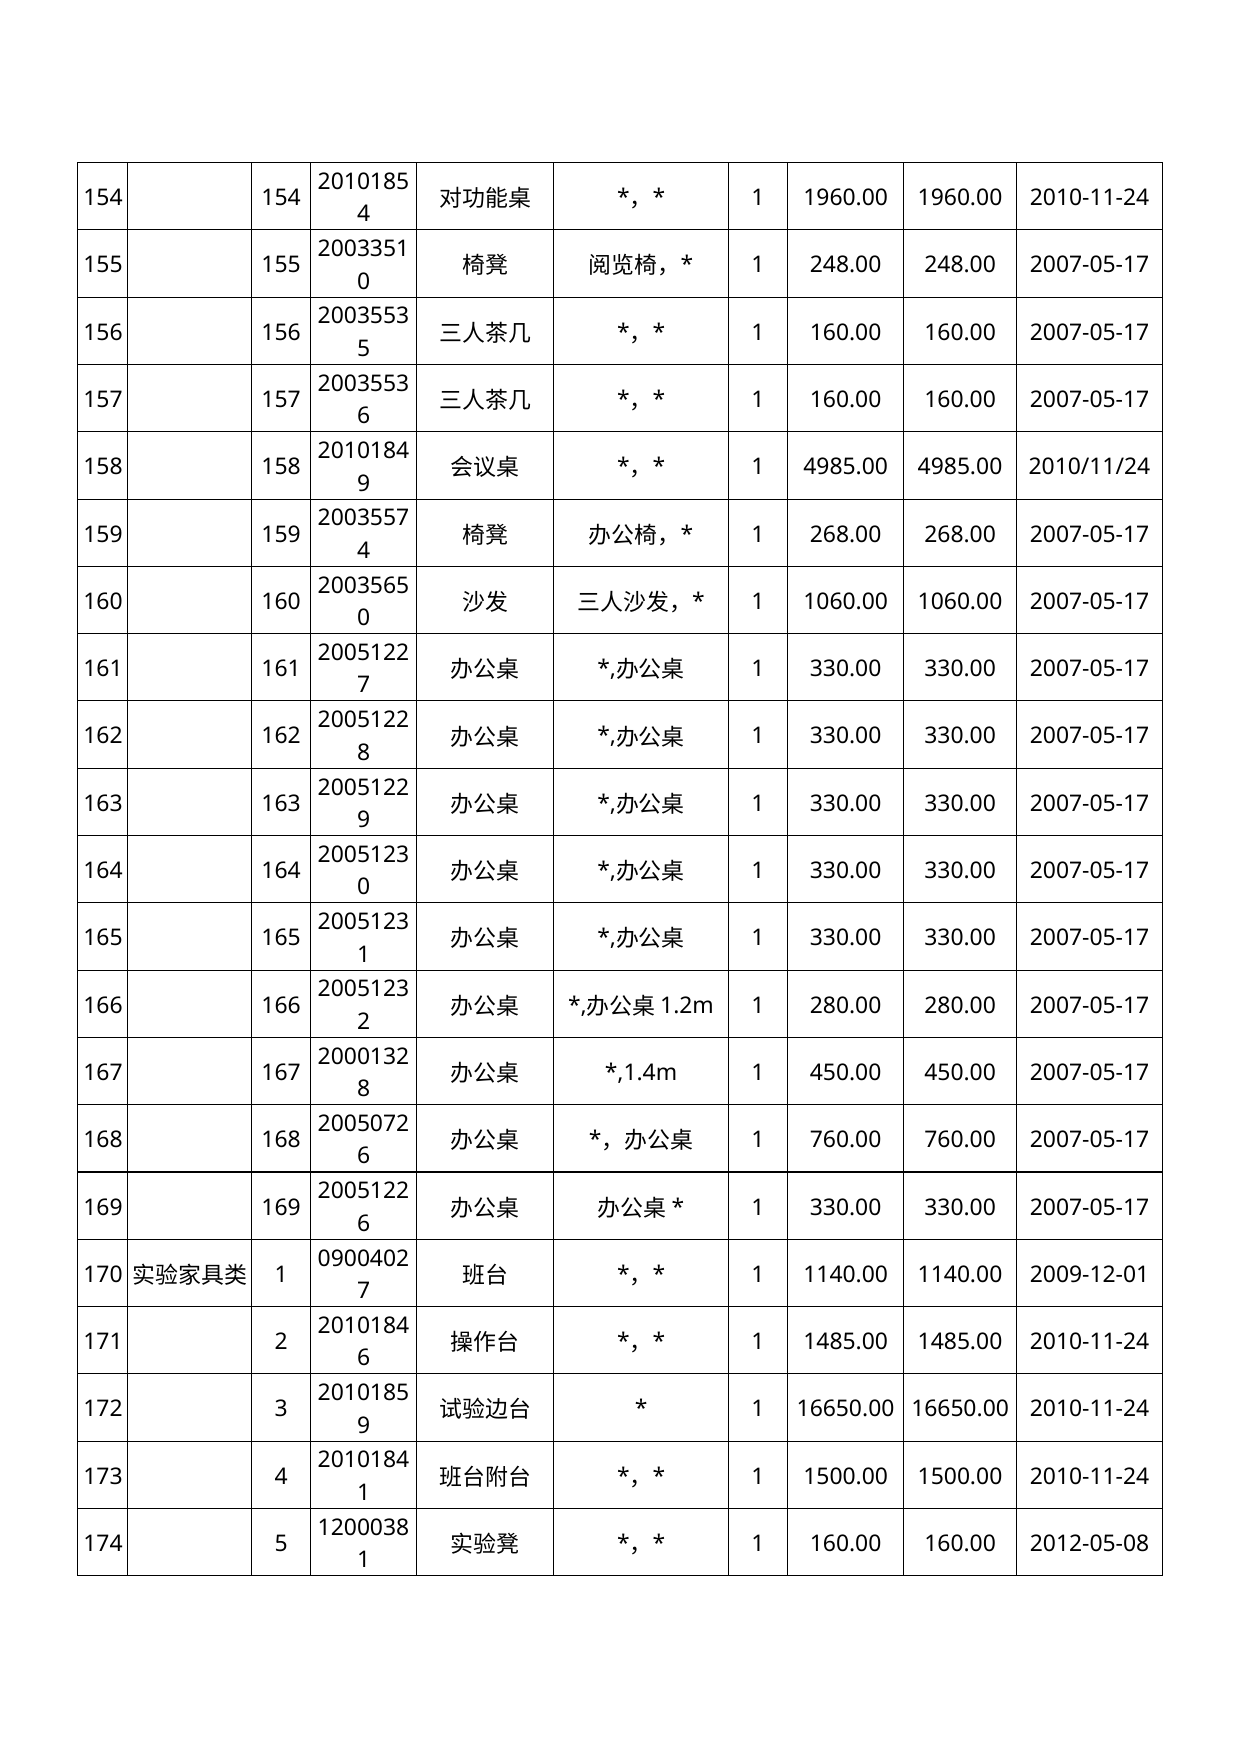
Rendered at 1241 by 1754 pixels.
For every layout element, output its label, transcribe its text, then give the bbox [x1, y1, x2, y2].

table_cell 阅览椅，* [554, 230, 728, 297]
table_cell 159 [78, 500, 127, 566]
table_cell 169 [78, 1173, 127, 1239]
table_cell 20051232 [311, 971, 416, 1037]
table_cell 5 [252, 1509, 310, 1575]
table_cell 实验凳 [417, 1509, 553, 1575]
table_cell [128, 903, 251, 969]
table_cell 办公桌 [417, 634, 553, 700]
table_cell 156 [252, 298, 310, 364]
table_cell 1 [729, 1307, 787, 1373]
table_cell 158 [252, 432, 310, 498]
table_cell *,办公桌 [554, 836, 728, 902]
table_cell 248.00 [904, 230, 1016, 297]
table_cell 168 [252, 1105, 310, 1171]
table_cell 330.00 [788, 701, 903, 768]
table_cell 157 [78, 365, 127, 431]
table_cell 2 [252, 1307, 310, 1373]
table_cell 164 [252, 836, 310, 902]
table_cell 1 [252, 1240, 310, 1306]
table_cell *,办公桌 [554, 634, 728, 700]
table_cell 三人茶几 [417, 365, 553, 431]
table_cell 20051231 [311, 903, 416, 969]
table_cell 20050726 [311, 1105, 416, 1171]
table_cell 办公桌 * [554, 1173, 728, 1239]
table_cell 330.00 [904, 634, 1016, 700]
table_cell 2010-11-24 [1017, 1442, 1162, 1508]
table_cell 三人茶几 [417, 298, 553, 364]
table_cell 450.00 [788, 1038, 903, 1104]
table_cell 实验家具类 [128, 1240, 251, 1306]
table_cell 20101846 [311, 1307, 416, 1373]
table_cell 280.00 [904, 971, 1016, 1037]
table_cell 1960.00 [788, 163, 903, 229]
table_cell [128, 634, 251, 700]
table_cell [128, 500, 251, 566]
table_cell 330.00 [788, 903, 903, 969]
table_cell 162 [78, 701, 127, 768]
table_cell 1960.00 [904, 163, 1016, 229]
table_cell 1 [729, 567, 787, 633]
table_cell [128, 1038, 251, 1104]
table_cell 3 [252, 1374, 310, 1441]
table_cell *,办公桌1.2m [554, 971, 728, 1037]
table_cell 1 [729, 432, 787, 498]
table_cell 1 [729, 365, 787, 431]
table_cell 操作台 [417, 1307, 553, 1373]
table_cell 156 [78, 298, 127, 364]
table_cell *,办公桌 [554, 701, 728, 768]
table_cell 172 [78, 1374, 127, 1441]
table_cell 班台附台 [417, 1442, 553, 1508]
table_cell 椅凳 [417, 230, 553, 297]
table_cell *，* [554, 298, 728, 364]
table_cell [128, 971, 251, 1037]
table_cell 2007-05-17 [1017, 903, 1162, 969]
table_cell 2010/11/24 [1017, 432, 1162, 498]
table_cell 1 [729, 163, 787, 229]
table_cell 163 [252, 769, 310, 835]
table_cell 12000381 [311, 1509, 416, 1575]
table_cell 20035535 [311, 298, 416, 364]
table_cell 1500.00 [904, 1442, 1016, 1508]
table_cell 20035536 [311, 365, 416, 431]
table_cell 2010-11-24 [1017, 163, 1162, 229]
table_cell 办公椅，* [554, 500, 728, 566]
table_cell 20101841 [311, 1442, 416, 1508]
table_cell 办公桌 [417, 701, 553, 768]
table_cell 1 [729, 1240, 787, 1306]
table_cell [128, 1307, 251, 1373]
table_cell [128, 567, 251, 633]
table_cell [128, 365, 251, 431]
table_cell 330.00 [904, 903, 1016, 969]
table_cell 171 [78, 1307, 127, 1373]
table_cell 158 [78, 432, 127, 498]
table_cell 169 [252, 1173, 310, 1239]
table_cell [128, 432, 251, 498]
table_cell 班台 [417, 1240, 553, 1306]
table_cell 1 [729, 903, 787, 969]
table_cell *，* [554, 1442, 728, 1508]
table_cell 1 [729, 500, 787, 566]
table_cell 1485.00 [904, 1307, 1016, 1373]
table_cell 154 [78, 163, 127, 229]
table_cell 4985.00 [904, 432, 1016, 498]
table_cell 160.00 [904, 298, 1016, 364]
table_cell 1 [729, 1374, 787, 1441]
table_cell [128, 1374, 251, 1441]
table_cell [128, 1442, 251, 1508]
table_cell 2010-11-24 [1017, 1307, 1162, 1373]
table_cell *，* [554, 365, 728, 431]
table_cell 办公桌 [417, 1173, 553, 1239]
table_cell 450.00 [904, 1038, 1016, 1104]
table_cell 167 [78, 1038, 127, 1104]
table_cell 760.00 [904, 1105, 1016, 1171]
table_cell 16650.00 [904, 1374, 1016, 1441]
table_cell [128, 701, 251, 768]
table_cell [128, 298, 251, 364]
table_cell 2007-05-17 [1017, 365, 1162, 431]
table_cell 167 [252, 1038, 310, 1104]
table_cell 161 [252, 634, 310, 700]
table_cell 1 [729, 1038, 787, 1104]
table_cell *，* [554, 1509, 728, 1575]
table_cell 20051226 [311, 1173, 416, 1239]
table_cell 330.00 [904, 836, 1016, 902]
table_cell 1 [729, 634, 787, 700]
table_cell 20101859 [311, 1374, 416, 1441]
table_cell 168 [78, 1105, 127, 1171]
table_cell 2007-05-17 [1017, 701, 1162, 768]
table_cell 268.00 [904, 500, 1016, 566]
table_cell 160.00 [904, 365, 1016, 431]
table_cell 330.00 [788, 1173, 903, 1239]
table_cell 1 [729, 298, 787, 364]
table_cell 20051228 [311, 701, 416, 768]
table_cell 办公桌 [417, 836, 553, 902]
table_cell 09004027 [311, 1240, 416, 1306]
table_cell 155 [252, 230, 310, 297]
table_cell [128, 163, 251, 229]
table_cell 2009-12-01 [1017, 1240, 1162, 1306]
table_cell [128, 230, 251, 297]
table_cell 椅凳 [417, 500, 553, 566]
table_cell 1 [729, 1173, 787, 1239]
table_cell 165 [252, 903, 310, 969]
table_cell 20051227 [311, 634, 416, 700]
table_cell 159 [252, 500, 310, 566]
table_cell [128, 1105, 251, 1171]
table_cell 160.00 [788, 1509, 903, 1575]
table_cell 330.00 [788, 634, 903, 700]
table_cell 16650.00 [788, 1374, 903, 1441]
table_cell 160.00 [788, 298, 903, 364]
table_cell 办公桌 [417, 971, 553, 1037]
table_cell 164 [78, 836, 127, 902]
table_cell 1500.00 [788, 1442, 903, 1508]
table_cell 4985.00 [788, 432, 903, 498]
table_cell 20101849 [311, 432, 416, 498]
table_cell 1 [729, 230, 787, 297]
table_cell 280.00 [788, 971, 903, 1037]
table_cell 2007-05-17 [1017, 971, 1162, 1037]
table_cell 166 [78, 971, 127, 1037]
table_cell 三人沙发，* [554, 567, 728, 633]
table_cell *,办公桌 [554, 769, 728, 835]
table_cell *，* [554, 432, 728, 498]
table_cell 1060.00 [904, 567, 1016, 633]
table_cell 760.00 [788, 1105, 903, 1171]
table_cell 160.00 [788, 365, 903, 431]
table_cell 1485.00 [788, 1307, 903, 1373]
table_cell 1 [729, 1509, 787, 1575]
table_cell 2007-05-17 [1017, 634, 1162, 700]
table_cell 办公桌 [417, 769, 553, 835]
table_cell 330.00 [788, 836, 903, 902]
table_cell 2010-11-24 [1017, 1374, 1162, 1441]
table_cell [128, 836, 251, 902]
table_cell 20051230 [311, 836, 416, 902]
table_cell 办公桌 [417, 903, 553, 969]
table_cell 2007-05-17 [1017, 1105, 1162, 1171]
table_cell 20101854 [311, 163, 416, 229]
table_cell 20033510 [311, 230, 416, 297]
table_cell 1060.00 [788, 567, 903, 633]
table_cell 1 [729, 971, 787, 1037]
table_cell 163 [78, 769, 127, 835]
table_cell 330.00 [904, 1173, 1016, 1239]
table_cell 2007-05-17 [1017, 769, 1162, 835]
table_cell 160 [252, 567, 310, 633]
table_cell 1140.00 [904, 1240, 1016, 1306]
table_cell 2012-05-08 [1017, 1509, 1162, 1575]
table_cell 174 [78, 1509, 127, 1575]
table_cell [128, 1173, 251, 1239]
table_cell 160 [78, 567, 127, 633]
table_cell 268.00 [788, 500, 903, 566]
table_cell 330.00 [904, 701, 1016, 768]
table_cell 170 [78, 1240, 127, 1306]
table_cell *，* [554, 163, 728, 229]
table_cell 2007-05-17 [1017, 1038, 1162, 1104]
table_cell 沙发 [417, 567, 553, 633]
table_cell 166 [252, 971, 310, 1037]
table_cell 165 [78, 903, 127, 969]
table_cell 2007-05-17 [1017, 500, 1162, 566]
table_cell 160.00 [904, 1509, 1016, 1575]
table_cell 1 [729, 836, 787, 902]
table_cell 20035574 [311, 500, 416, 566]
table_cell [128, 1509, 251, 1575]
table_cell 161 [78, 634, 127, 700]
table_cell 1 [729, 1442, 787, 1508]
table_cell 办公桌 [417, 1038, 553, 1104]
table_cell 1 [729, 701, 787, 768]
table_cell 2007-05-17 [1017, 298, 1162, 364]
table_cell 2007-05-17 [1017, 836, 1162, 902]
table_cell 2007-05-17 [1017, 1173, 1162, 1239]
table_cell 20051229 [311, 769, 416, 835]
table_cell 173 [78, 1442, 127, 1508]
table_cell 157 [252, 365, 310, 431]
table_cell 154 [252, 163, 310, 229]
table_cell 155 [78, 230, 127, 297]
table_cell 330.00 [788, 769, 903, 835]
table_cell 162 [252, 701, 310, 768]
table_cell 330.00 [904, 769, 1016, 835]
table_cell [128, 769, 251, 835]
table_cell *,1.4m [554, 1038, 728, 1104]
table_cell *，* [554, 1307, 728, 1373]
table_cell 20001328 [311, 1038, 416, 1104]
table_cell 对功能桌 [417, 163, 553, 229]
table_cell * [554, 1374, 728, 1441]
table_cell 1 [729, 769, 787, 835]
table_cell 2007-05-17 [1017, 230, 1162, 297]
table_cell 2007-05-17 [1017, 567, 1162, 633]
table_cell 办公桌 [417, 1105, 553, 1171]
table_cell 1140.00 [788, 1240, 903, 1306]
table_cell 1 [729, 1105, 787, 1171]
table_cell 248.00 [788, 230, 903, 297]
table_cell *,办公桌 [554, 903, 728, 969]
table_cell 4 [252, 1442, 310, 1508]
table_cell 会议桌 [417, 432, 553, 498]
table_cell 试验边台 [417, 1374, 553, 1441]
table_cell 20035650 [311, 567, 416, 633]
table_cell *，办公桌 [554, 1105, 728, 1171]
table_cell *，* [554, 1240, 728, 1306]
